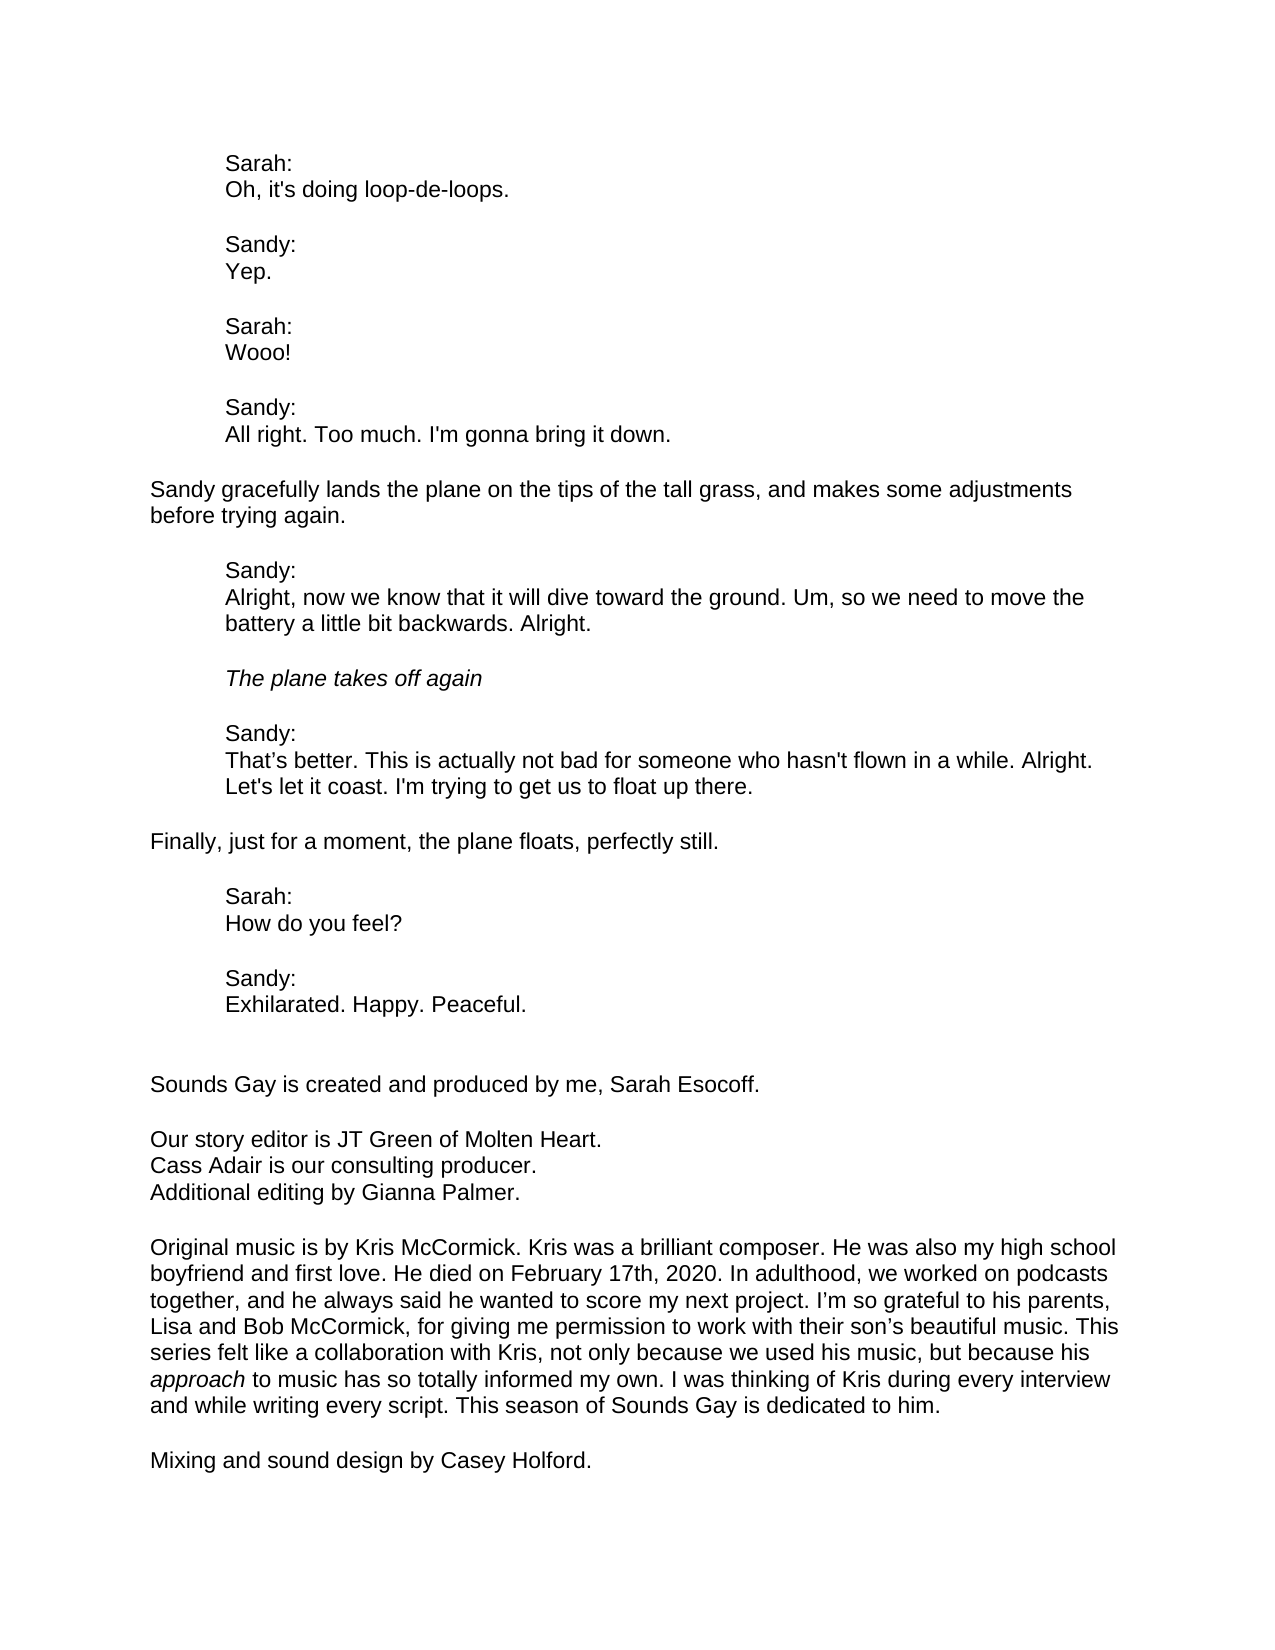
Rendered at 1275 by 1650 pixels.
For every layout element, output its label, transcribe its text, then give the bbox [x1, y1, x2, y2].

text Finally, just for a moment, the plane floats, perfectly still. [150, 828, 1125, 854]
text Sandy: [225, 720, 1125, 747]
text Sandy: [150, 964, 1125, 991]
text Original music is by Kris McCormick. Kris was a brilliant composer. He was also my high school boyfriend and first love. He died on February 17th, 2020. In adulthood, we worked on podcasts together, and he always said he wanted to score my next project. I’m so grateful to his parents, Lisa and Bob McCormick, for giving me permission to work with their son’s beautiful music. This series felt like a collaboration with Kris, not only because we used his music, but because his approach to music has so totally informed my own. I was thinking of Kris during every interview and while writing every script. This season of Sounds Gay is dedicated to him. [150, 1234, 1125, 1418]
text That’s better. This is actually not bad for someone who hasn't flown in a while. Alright. Let's let it coast. I'm trying to get us to float up there. [225, 747, 1125, 799]
text Exhilarated. Happy. Peaceful. [150, 991, 1125, 1017]
text The plane takes off again [225, 665, 1125, 691]
text Sarah: [150, 150, 1125, 176]
text Yep. [150, 258, 1125, 284]
text All right. Too much. I'm gonna bring it down. [150, 421, 1125, 447]
text Cass Adair is our consulting producer. [150, 1152, 1125, 1179]
text Mixing and sound design by Casey Holford. [150, 1447, 1125, 1473]
text Alright, now we know that it will dive toward the ground. Um, so we need to move the battery a little bit backwards. Alright. [225, 584, 1125, 636]
text Sarah: [150, 313, 1125, 339]
text Additional editing by Gianna Palmer. [150, 1179, 1125, 1205]
text Our story editor is JT Green of Molten Heart. [150, 1126, 1125, 1152]
text Sarah: [150, 883, 1125, 909]
text Oh, it's doing loop-de-loops. [150, 176, 1125, 203]
text Sandy: [150, 557, 1125, 584]
text Sounds Gay is created and produced by me, Sarah Esocoff. [150, 1071, 1125, 1097]
text Sandy gracefully lands the plane on the tips of the tall grass, and makes some adjustments before trying again. [150, 476, 1125, 528]
text Sandy: [150, 231, 1125, 258]
text How do you feel? [150, 909, 1125, 936]
text Wooo! [150, 339, 1125, 366]
text Sandy: [150, 394, 1125, 421]
